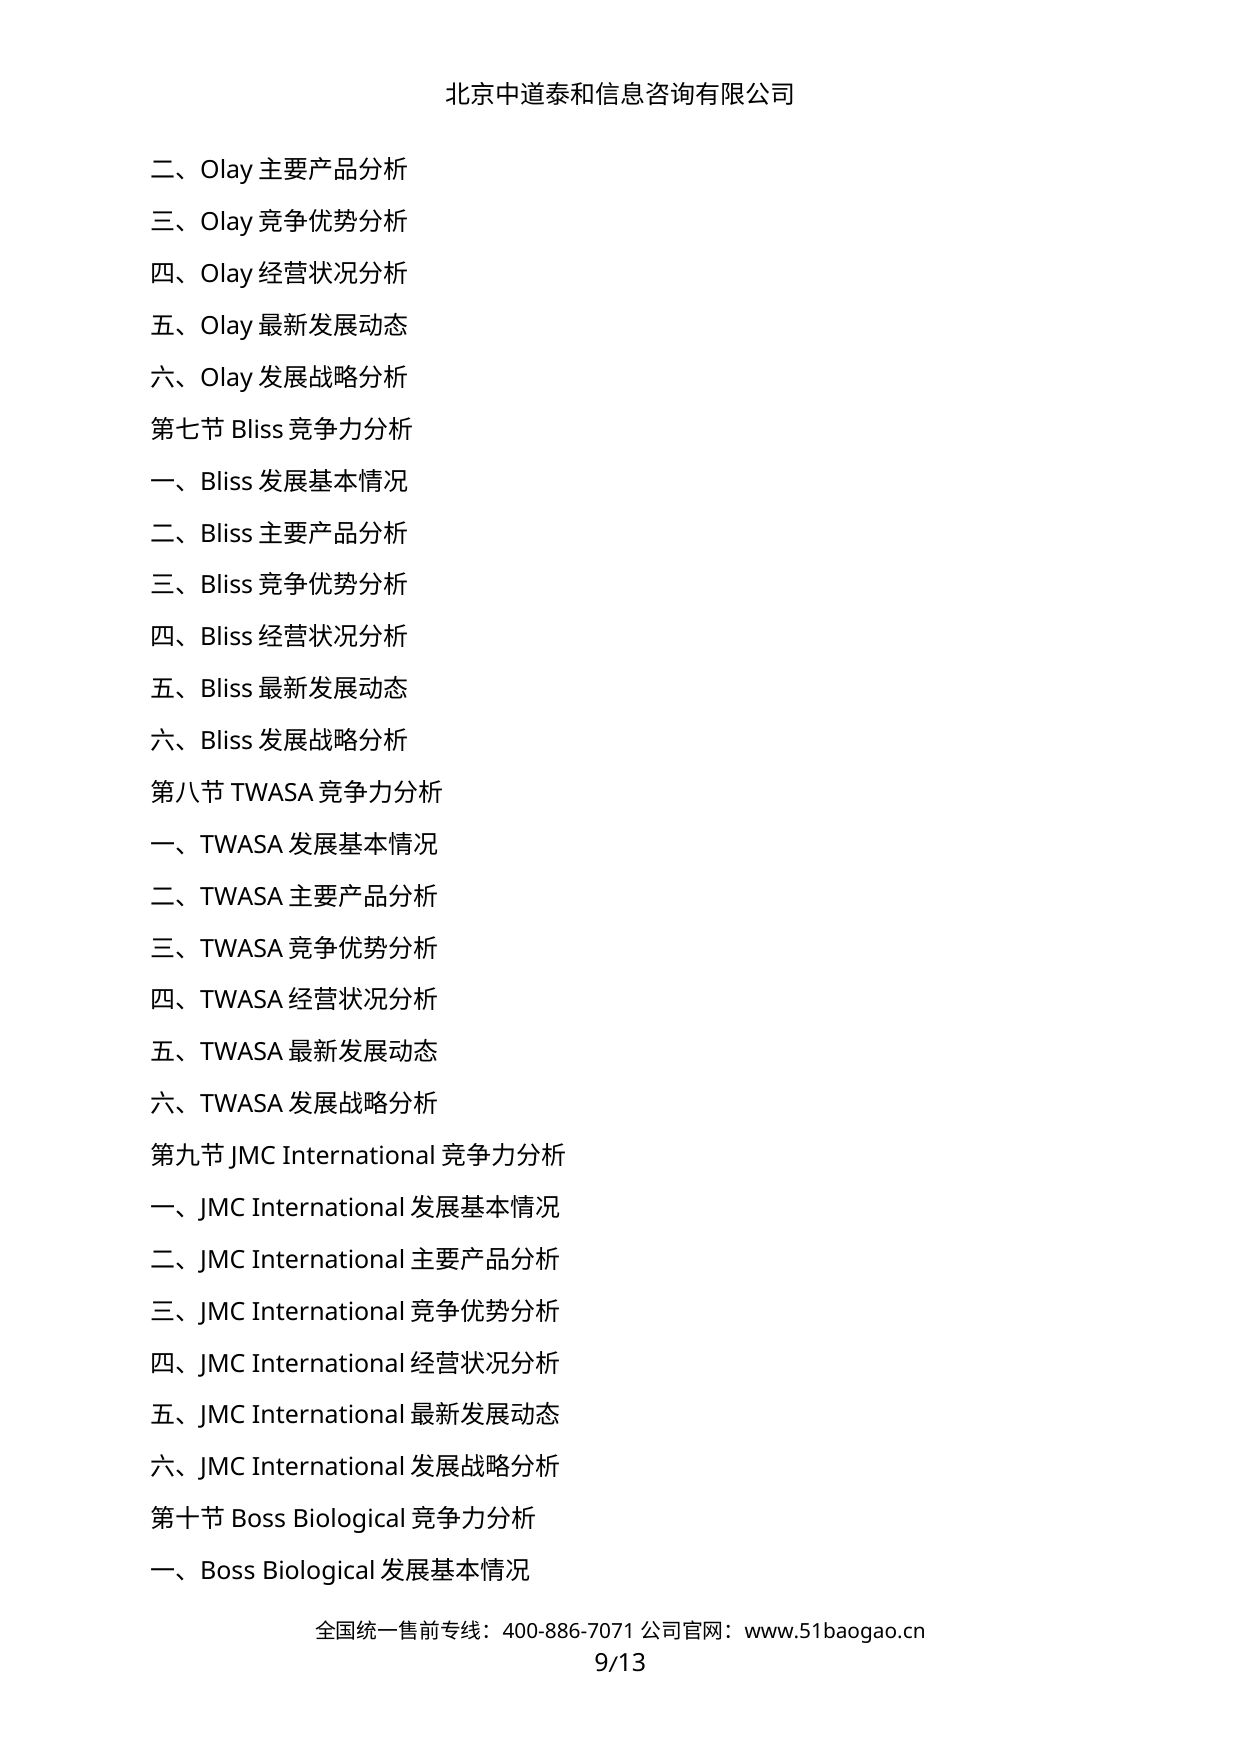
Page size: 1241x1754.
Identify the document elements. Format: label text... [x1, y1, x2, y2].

text 第十节 Boss Biological竞争力分析 [150, 1499, 1090, 1535]
text 一、Boss Biological发展基本情况 [150, 1551, 1090, 1587]
text 二、Bliss主要产品分析 [150, 513, 1090, 549]
text 第九节 JMC International竞争力分析 [150, 1136, 1090, 1172]
text 五、Olay最新发展动态 [150, 306, 1090, 342]
text 六、JMC International发展战略分析 [150, 1447, 1090, 1483]
text 第七节 Bliss竞争力分析 [150, 409, 1090, 446]
text 二、Olay主要产品分析 [150, 150, 1090, 186]
text 五、JMC International最新发展动态 [150, 1395, 1090, 1431]
text 四、JMC International经营状况分析 [150, 1343, 1090, 1379]
text 一、Bliss发展基本情况 [150, 461, 1090, 497]
text 四、Olay经营状况分析 [150, 254, 1090, 290]
text 三、TWASA竞争优势分析 [150, 928, 1090, 964]
text 一、TWASA发展基本情况 [150, 824, 1090, 861]
text 五、TWASA最新发展动态 [150, 1032, 1090, 1068]
text 六、Olay发展战略分析 [150, 357, 1090, 394]
text 四、TWASA经营状况分析 [150, 980, 1090, 1016]
text 二、TWASA主要产品分析 [150, 876, 1090, 912]
text 一、JMC International发展基本情况 [150, 1187, 1090, 1224]
text 五、Bliss最新发展动态 [150, 669, 1090, 705]
text 三、Olay竞争优势分析 [150, 202, 1090, 238]
text 三、Bliss竞争优势分析 [150, 565, 1090, 601]
text 第八节 TWASA竞争力分析 [150, 772, 1090, 809]
text 二、JMC International主要产品分析 [150, 1239, 1090, 1276]
text 六、Bliss发展战略分析 [150, 721, 1090, 757]
text 六、TWASA发展战略分析 [150, 1084, 1090, 1120]
text 四、Bliss经营状况分析 [150, 617, 1090, 653]
text 三、JMC International竞争优势分析 [150, 1291, 1090, 1327]
